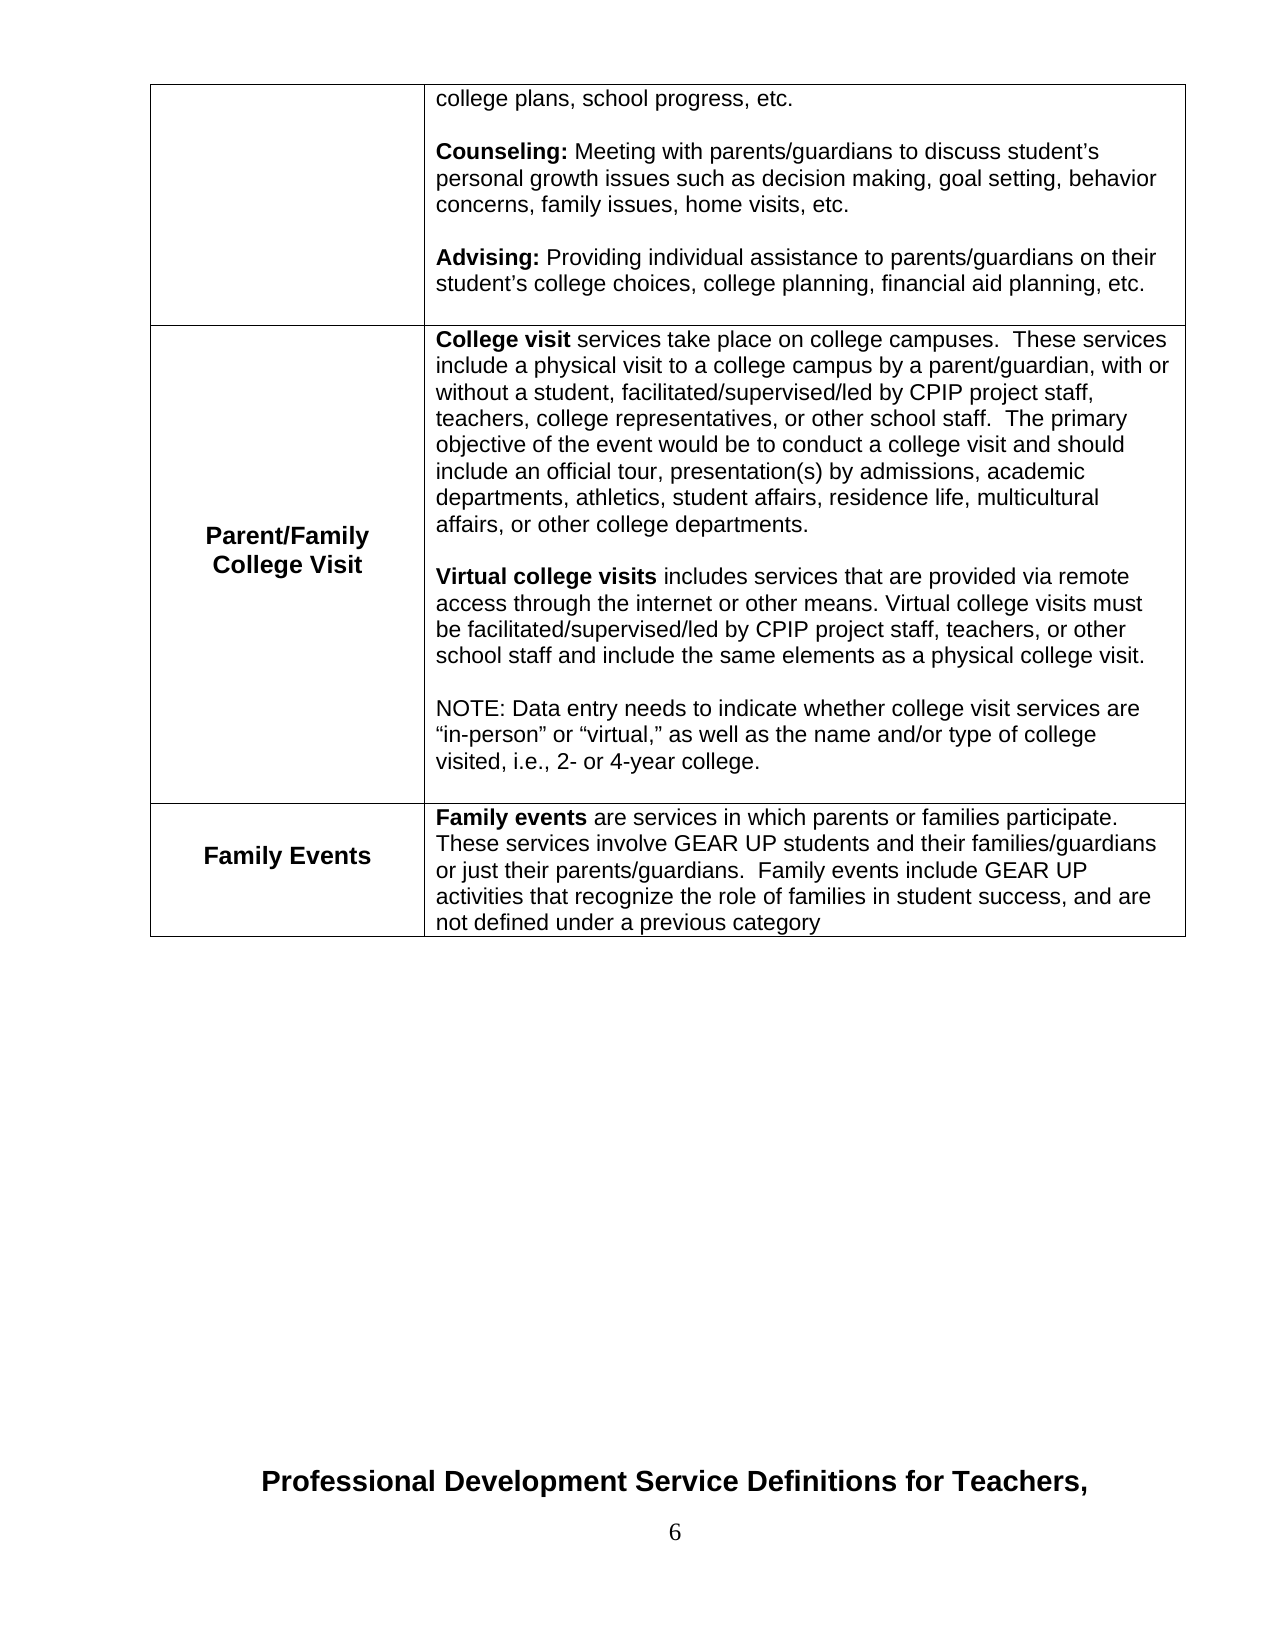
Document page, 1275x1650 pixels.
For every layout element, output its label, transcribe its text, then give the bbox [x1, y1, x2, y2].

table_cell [425, 85, 1185, 325]
table_cell Family Events [151, 804, 424, 936]
table_cell College visit services take place on college campuses. These services include a physical visit to a college campus by a parent/guardian, with or without a student, facilitated/supervised/led by CPIP project staff, teachers, college representatives, or other school staff. The primary objective of the event would be to conduct a college visit and should include an official tour, presentation(s) by admissions, academic departments, athletics, student affairs, residence life, multicultural affairs, or other college departments. Virtual college visits includes services that are provided via remote access through the internet or other means. Virtual college visits must be facilitated/supervised/led by CPIP project staff, teachers, or other school staff and include the same elements as a physical college visit. NOTE: Data entry needs to indicate whether college visit services are “in-person” or “virtual,” as well as the name and/or type of college visited, i.e., 2- or 4-year college. [425, 326, 1185, 803]
table_cell Family events are services in which parents or families participate. These services involve GEAR UP students and their families/guardians or just their parents/guardians. Family events include GEAR UP activities that recognize the role of families in student success, and are not defined under a previous category [425, 804, 1185, 936]
table_cell Parent/Family College Visit [151, 326, 424, 803]
text Professional Development Service Definitions for Teachers, [150, 1464, 1200, 1497]
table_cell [151, 85, 424, 325]
